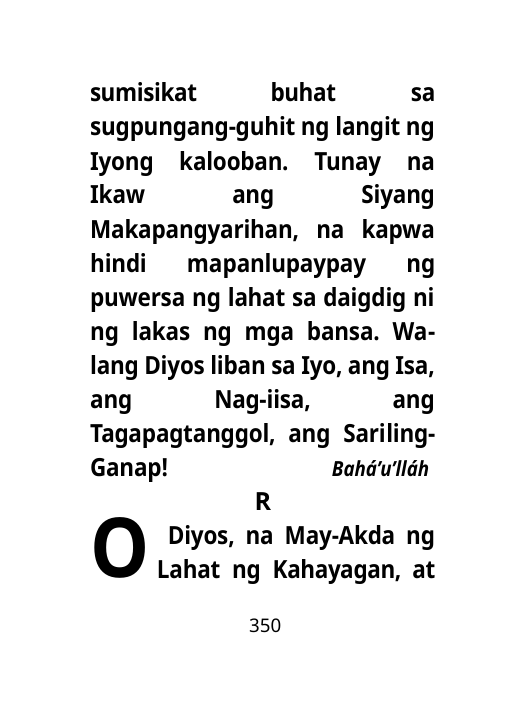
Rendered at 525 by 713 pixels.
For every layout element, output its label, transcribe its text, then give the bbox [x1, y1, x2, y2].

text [90, 518, 435, 586]
text R [90, 484, 435, 518]
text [90, 75, 435, 484]
